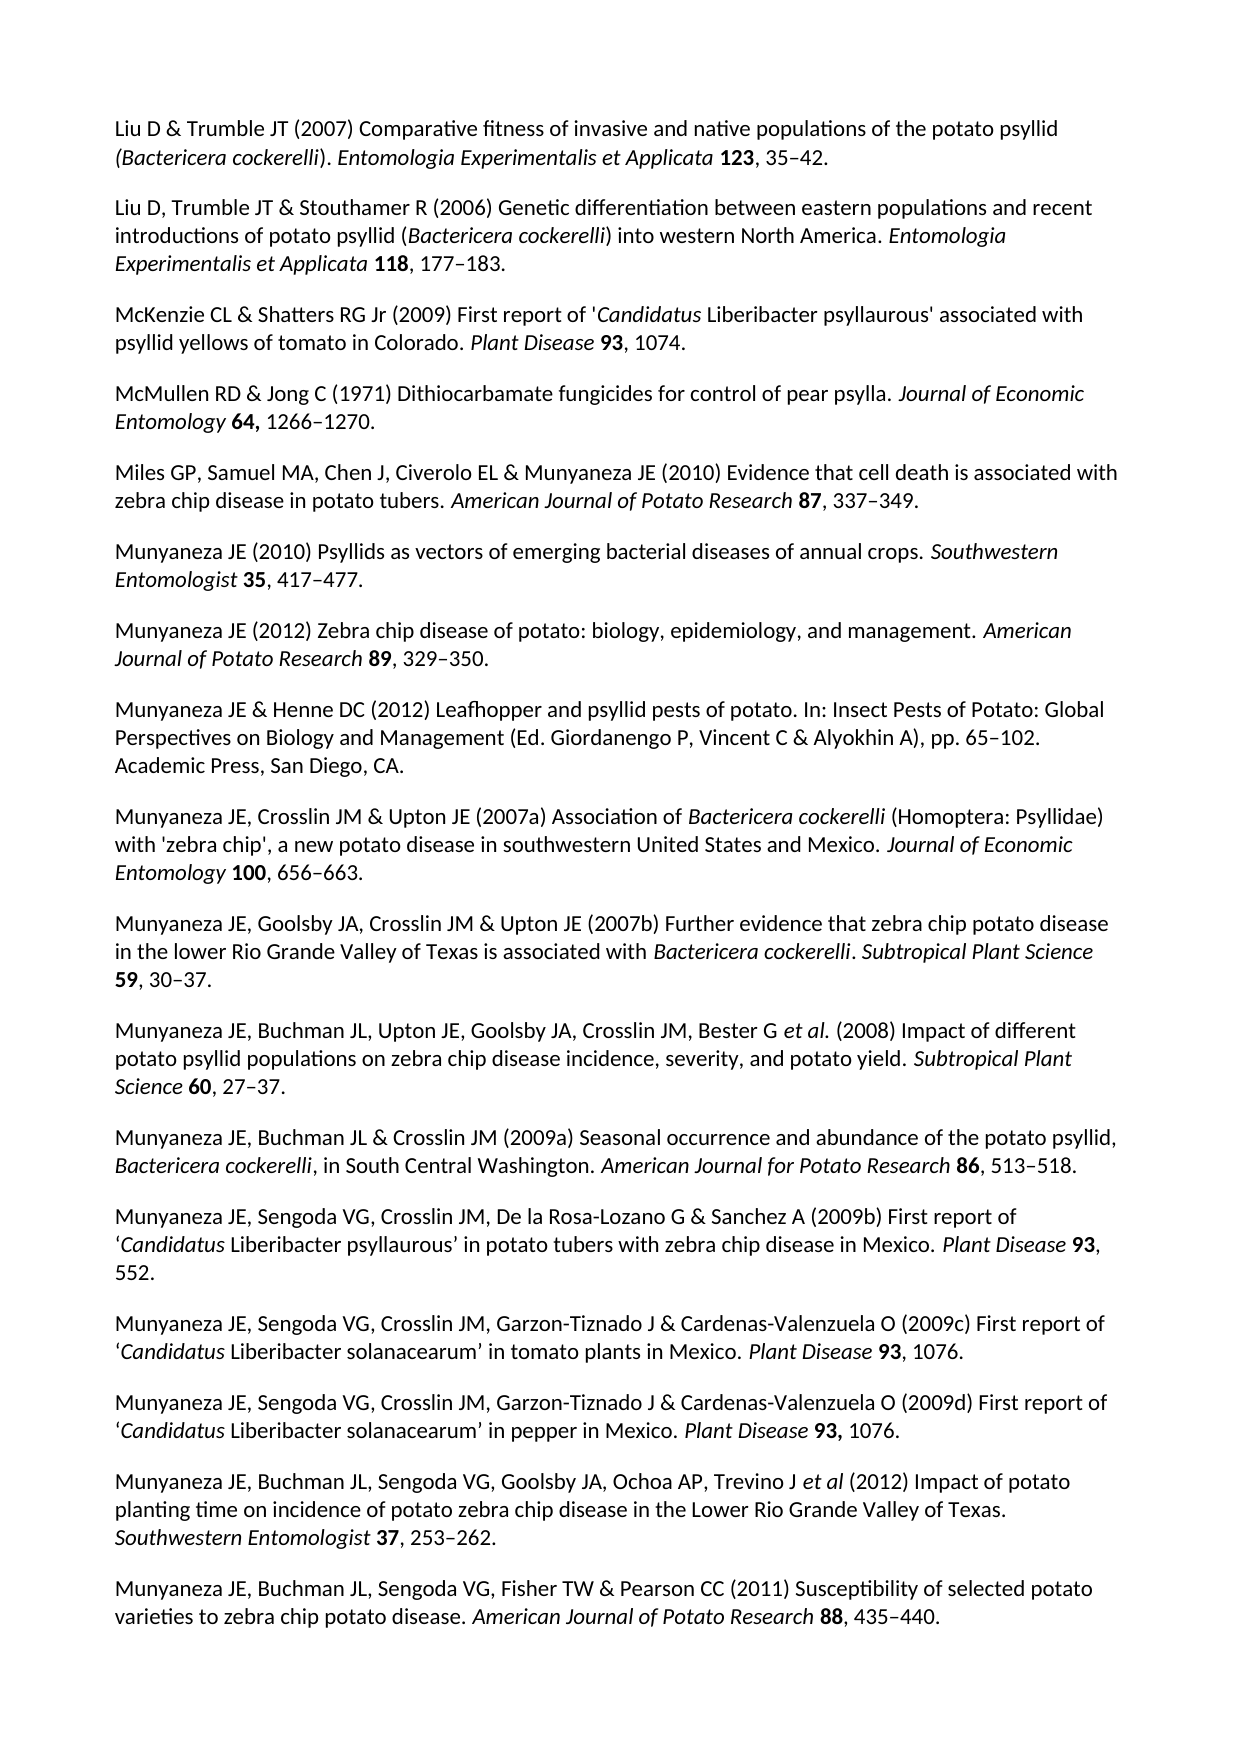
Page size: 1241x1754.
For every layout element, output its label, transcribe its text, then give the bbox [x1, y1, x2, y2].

text McMullen RD & Jong C (1971) Dithiocarbamate fungicides for control of pear psylla. Journal of Economic Entomology 64, 1266–1270. [114, 379, 1126, 436]
text Munyaneza JE (2012) Zebra chip disease of potato: biology, epidemiology, and management. American Journal of Potato Research 89, 329–350. [114, 616, 1126, 672]
text Munyaneza JE, Goolsby JA, Crosslin JM & Upton JE (2007b) Further evidence that zebra chip potato disease in the lower Rio Grande Valley of Texas is associated with Bactericera cockerelli. Subtropical Plant Science 59, 30–37. [114, 909, 1126, 993]
text Liu D & Trumble JT (2007) Comparative fitness of invasive and native populations of the potato psyllid (Bactericera cockerelli). Entomologia Experimentalis et Applicata 123, 35–42. [114, 114, 1126, 171]
text Munyaneza JE (2010) Psyllids as vectors of emerging bacterial diseases of annual crops. Southwestern Entomologist 35, 417–477. [114, 537, 1126, 593]
text Miles GP, Samuel MA, Chen J, Civerolo EL & Munyaneza JE (2010) Evidence that cell death is associated with zebra chip disease in potato tubers. American Journal of Potato Research 87, 337–349. [114, 458, 1126, 514]
text Munyaneza JE, Crosslin JM & Upton JE (2007a) Association of Bactericera cockerelli (Homoptera: Psyllidae) with 'zebra chip', a new potato disease in southwestern United States and Mexico. Journal of Economic Entomology 100, 656–663. [114, 802, 1126, 886]
text Munyaneza JE, Buchman JL, Upton JE, Goolsby JA, Crosslin JM, Bester G et al. (2008) Impact of different potato psyllid populations on zebra chip disease incidence, severity, and potato yield. Subtropical Plant Science 60, 27–37. [114, 1016, 1126, 1100]
text Munyaneza JE & Henne DC (2012) Leafhopper and psyllid pests of potato. In: Insect Pests of Potato: Global Perspectives on Biology and Management (Ed. Giordanengo P, Vincent C & Alyokhin A), pp. 65–102. Academic Press, San Diego, CA. [114, 695, 1126, 779]
text Munyaneza JE, Buchman JL & Crosslin JM (2009a) Seasonal occurrence and abundance of the potato psyllid, Bactericera cockerelli, in South Central Washington. American Journal for Potato Research 86, 513–518. [114, 1123, 1126, 1179]
text Munyaneza JE, Buchman JL, Sengoda VG, Fisher TW & Pearson CC (2011) Susceptibility of selected potato varieties to zebra chip potato disease. American Journal of Potato Research 88, 435–440. [114, 1574, 1126, 1630]
text McKenzie CL & Shatters RG Jr (2009) First report of 'Candidatus Liberibacter psyllaurous' associated with psyllid yellows of tomato in Colorado. Plant Disease 93, 1074. [114, 301, 1126, 357]
text Liu D, Trumble JT & Stouthamer R (2006) Genetic differentiation between eastern populations and recent introductions of potato psyllid (Bactericera cockerelli) into western North America. Entomologia Experimentalis et Applicata 118, 177–183. [114, 193, 1126, 278]
text Munyaneza JE, Sengoda VG, Crosslin JM, Garzon-Tiznado J & Cardenas-Valenzuela O (2009d) First report of ‘Candidatus Liberibacter solanacearum’ in pepper in Mexico. Plant Disease 93, 1076. [114, 1388, 1126, 1444]
text Munyaneza JE, Sengoda VG, Crosslin JM, Garzon-Tiznado J & Cardenas-Valenzuela O (2009c) First report of ‘Candidatus Liberibacter solanacearum’ in tomato plants in Mexico. Plant Disease 93, 1076. [114, 1309, 1126, 1365]
text Munyaneza JE, Sengoda VG, Crosslin JM, De la Rosa-Lozano G & Sanchez A (2009b) First report of ‘Candidatus Liberibacter psyllaurous’ in potato tubers with zebra chip disease in Mexico. Plant Disease 93, 552. [114, 1202, 1126, 1286]
text Munyaneza JE, Buchman JL, Sengoda VG, Goolsby JA, Ochoa AP, Trevino J et al (2012) Impact of potato planting time on incidence of potato zebra chip disease in the Lower Rio Grande Valley of Texas. Southwestern Entomologist 37, 253–262. [114, 1467, 1126, 1551]
